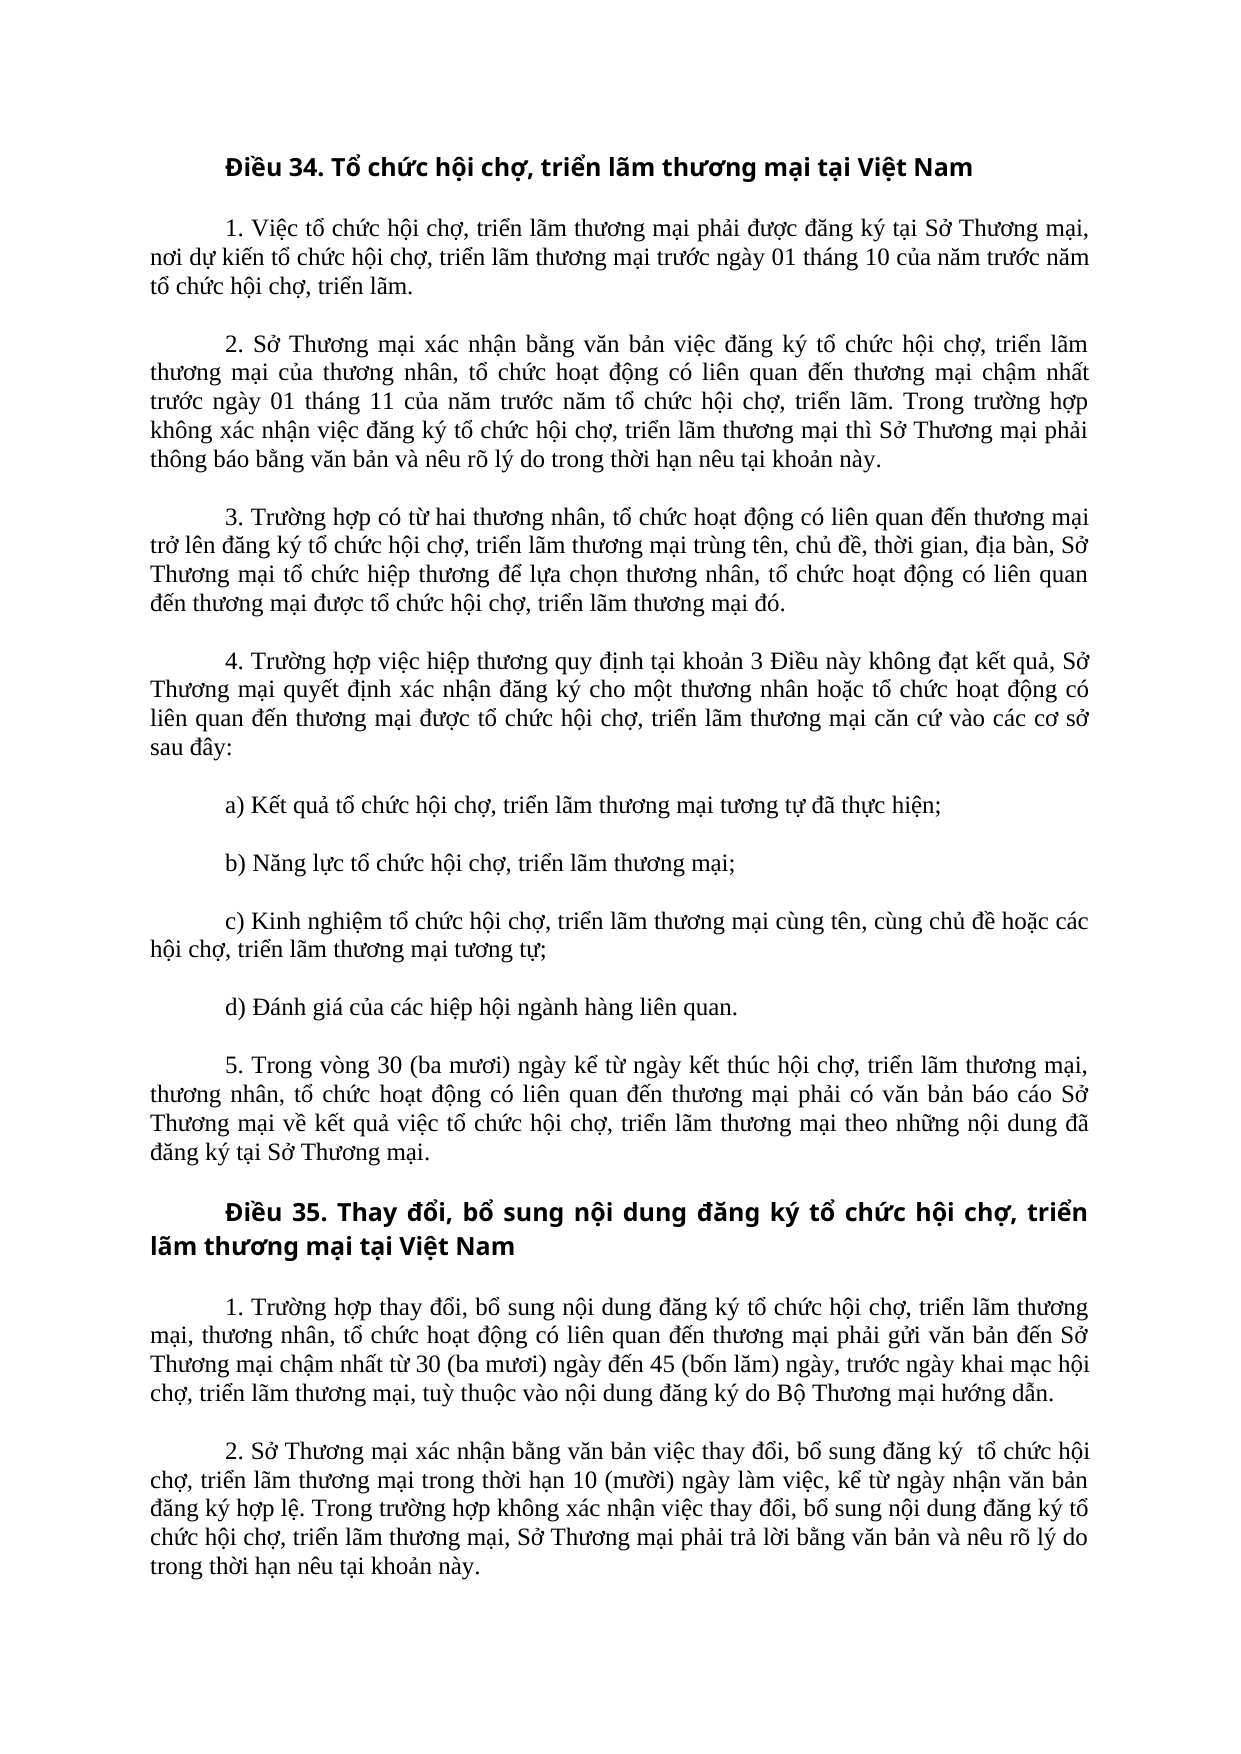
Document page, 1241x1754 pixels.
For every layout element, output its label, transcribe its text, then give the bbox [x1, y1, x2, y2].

text 2. Sở Thương mại xác nhận bằng văn bản việc thay đổi, bổ sung đăng ký tổ chức hội chợ, triển lãm thương mại trong thời hạn 10 (mười) ngày làm việc, kể từ ngày nhận văn bản đăng ký hợp lệ. Trong trường hợp không xác nhận việc thay đổi, bổ sung nội dung đăng ký tổ chức hội chợ, triển lãm thương mại, Sở Thương mại phải trả lời bằng văn bản và nêu rõ lý do trong thời hạn nêu tại khoản này. [150, 1436, 1090, 1580]
text Điều 35. Thay đổi, bổ sung nội dung đăng ký tổ chức hội chợ, triển lãm thương mại tại Việt Nam [150, 1194, 1090, 1263]
text 5. Trong vòng 30 (ba mươi) ngày kể từ ngày kết thúc hội chợ, triển lãm thương mại, thương nhân, tổ chức hoạt động có liên quan đến thương mại phải có văn bản báo cáo Sở Thương mại về kết quả việc tổ chức hội chợ, triển lãm thương mại theo những nội dung đã đăng ký tại Sở Thương mại. [150, 1050, 1090, 1165]
text c) Kinh nghiệm tổ chức hội chợ, triển lãm thương mại cùng tên, cùng chủ đề hoặc các hội chợ, triển lãm thương mại tương tự; [150, 906, 1090, 963]
text 2. Sở Thương mại xác nhận bằng văn bản việc đăng ký tổ chức hội chợ, triển lãm thương mại của thương nhân, tổ chức hoạt động có liên quan đến thương mại chậm nhất trước ngày 01 tháng 11 của năm trước năm tổ chức hội chợ, triển lãm. Trong trường hợp không xác nhận việc đăng ký tổ chức hội chợ, triển lãm thương mại thì Sở Thương mại phải thông báo bằng văn bản và nêu rõ lý do trong thời hạn nêu tại khoản này. [150, 329, 1090, 472]
text 4. Trường hợp việc hiệp thương quy định tại khoản 3 Điều này không đạt kết quả, Sở Thương mại quyết định xác nhận đăng ký cho một thương nhân hoặc tổ chức hoạt động có liên quan đến thương mại được tổ chức hội chợ, triển lãm thương mại căn cứ vào các cơ sở sau đây: [150, 646, 1090, 761]
text 1. Việc tổ chức hội chợ, triển lãm thương mại phải được đăng ký tại Sở Thương mại, nơi dự kiến tổ chức hội chợ, triển lãm thương mại trước ngày 01 tháng 10 của năm trước năm tổ chức hội chợ, triển lãm. [150, 213, 1090, 299]
text d) Đánh giá của các hiệp hội ngành hàng liên quan. [150, 992, 1090, 1021]
text a) Kết quả tổ chức hội chợ, triển lãm thương mại tương tự đã thực hiện; [150, 790, 1090, 819]
text b) Năng lực tổ chức hội chợ, triển lãm thương mại; [150, 848, 1090, 877]
text Điều 34. Tổ chức hội chợ, triển lãm thương mại tại Việt Nam [150, 150, 1090, 184]
text 1. Trường hợp thay đổi, bổ sung nội dung đăng ký tổ chức hội chợ, triển lãm thương mại, thương nhân, tổ chức hoạt động có liên quan đến thương mại phải gửi văn bản đến Sở Thương mại chậm nhất từ 30 (ba mươi) ngày đến 45 (bốn lăm) ngày, trước ngày khai mạc hội chợ, triển lãm thương mại, tuỳ thuộc vào nội dung đăng ký do Bộ Thương mại hướng dẫn. [150, 1292, 1090, 1407]
text 3. Trường hợp có từ hai thương nhân, tổ chức hoạt động có liên quan đến thương mại trở lên đăng ký tổ chức hội chợ, triển lãm thương mại trùng tên, chủ đề, thời gian, địa bàn, Sở Thương mại tổ chức hiệp thương để lựa chọn thương nhân, tổ chức hoạt động có liên quan đến thương mại được tổ chức hội chợ, triển lãm thương mại đó. [150, 502, 1090, 617]
